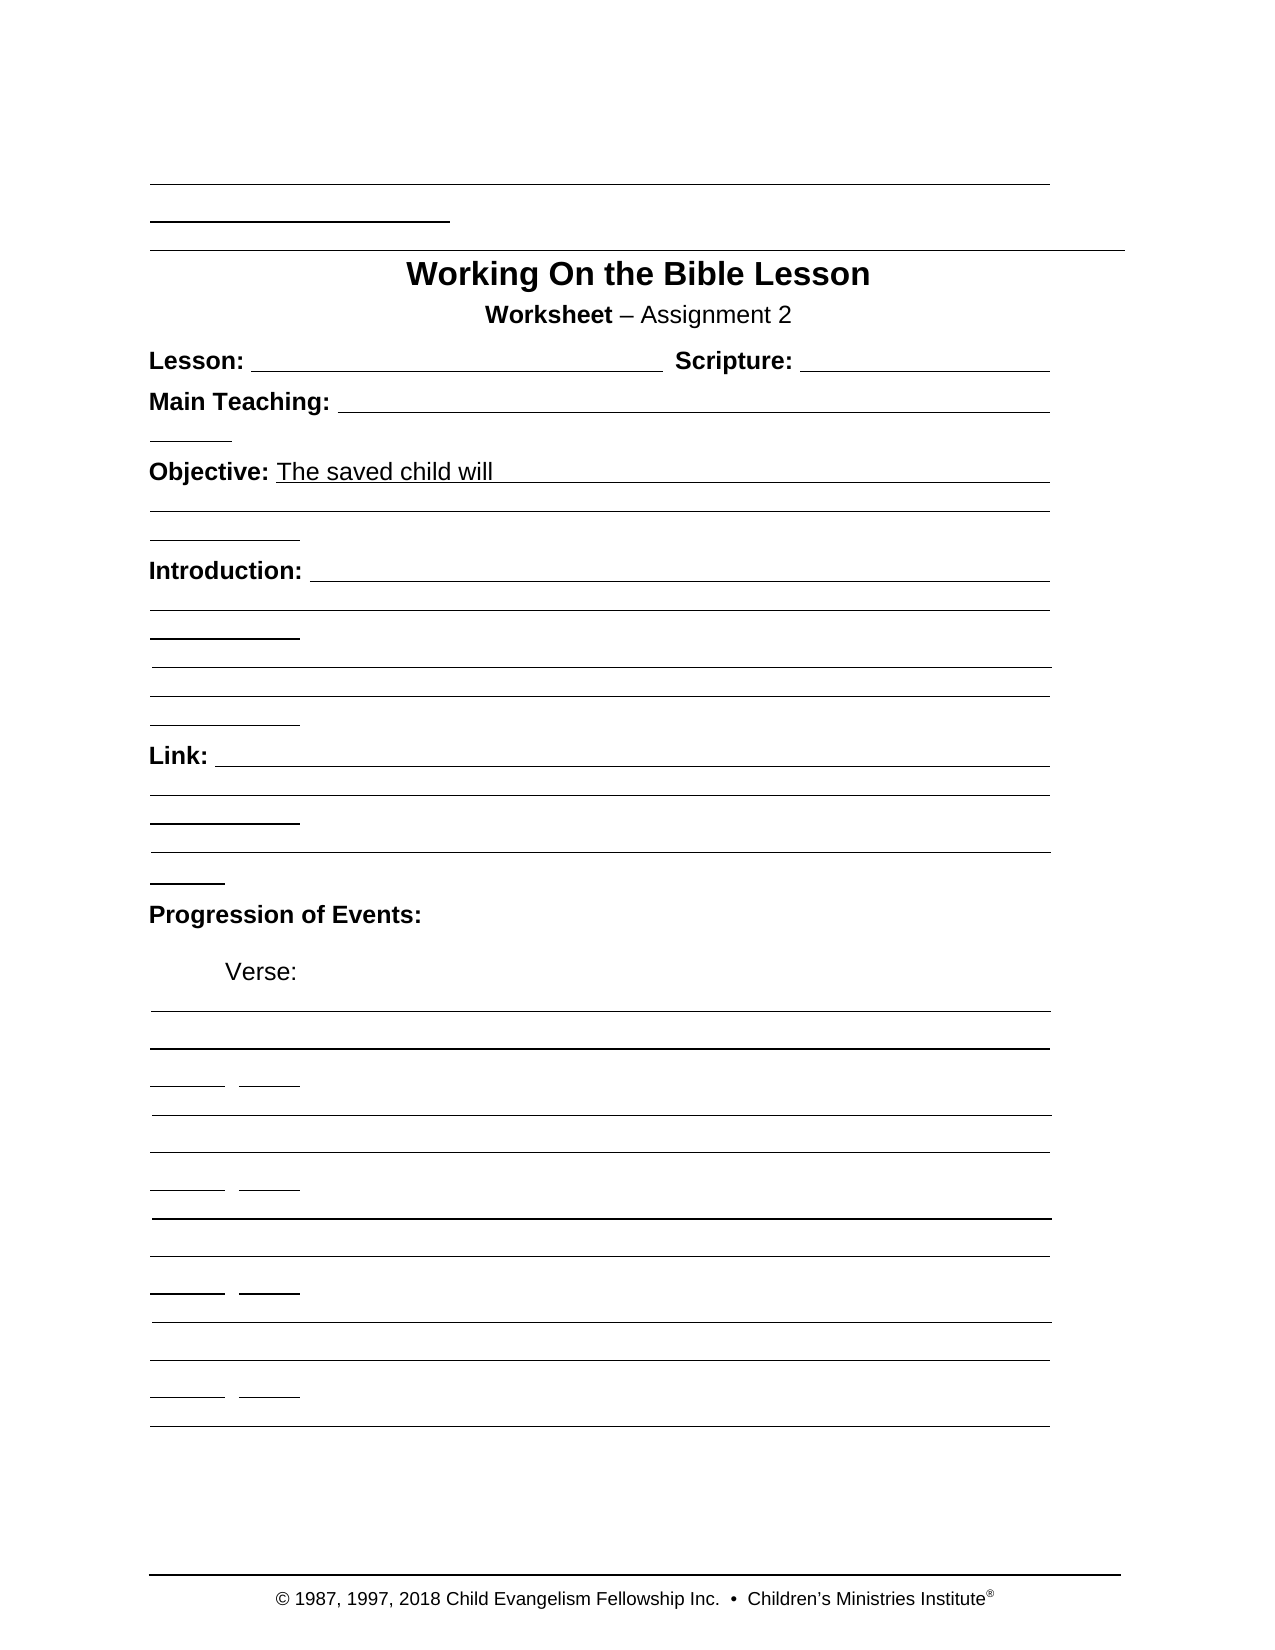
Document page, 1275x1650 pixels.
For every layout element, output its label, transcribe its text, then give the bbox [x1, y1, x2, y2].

text Lesson: Scripture: [148, 346, 1125, 375]
text Worksheet – Assignment 2 [152, 301, 1125, 329]
text Main Teaching: [148, 387, 1125, 445]
text Progression of Events: Verse: [148, 900, 1125, 986]
text Link: [148, 741, 1125, 827]
text Working On the Bible Lesson [152, 254, 1125, 292]
text Objective: The saved child will [148, 457, 1125, 543]
text Introduction: [148, 556, 1125, 642]
